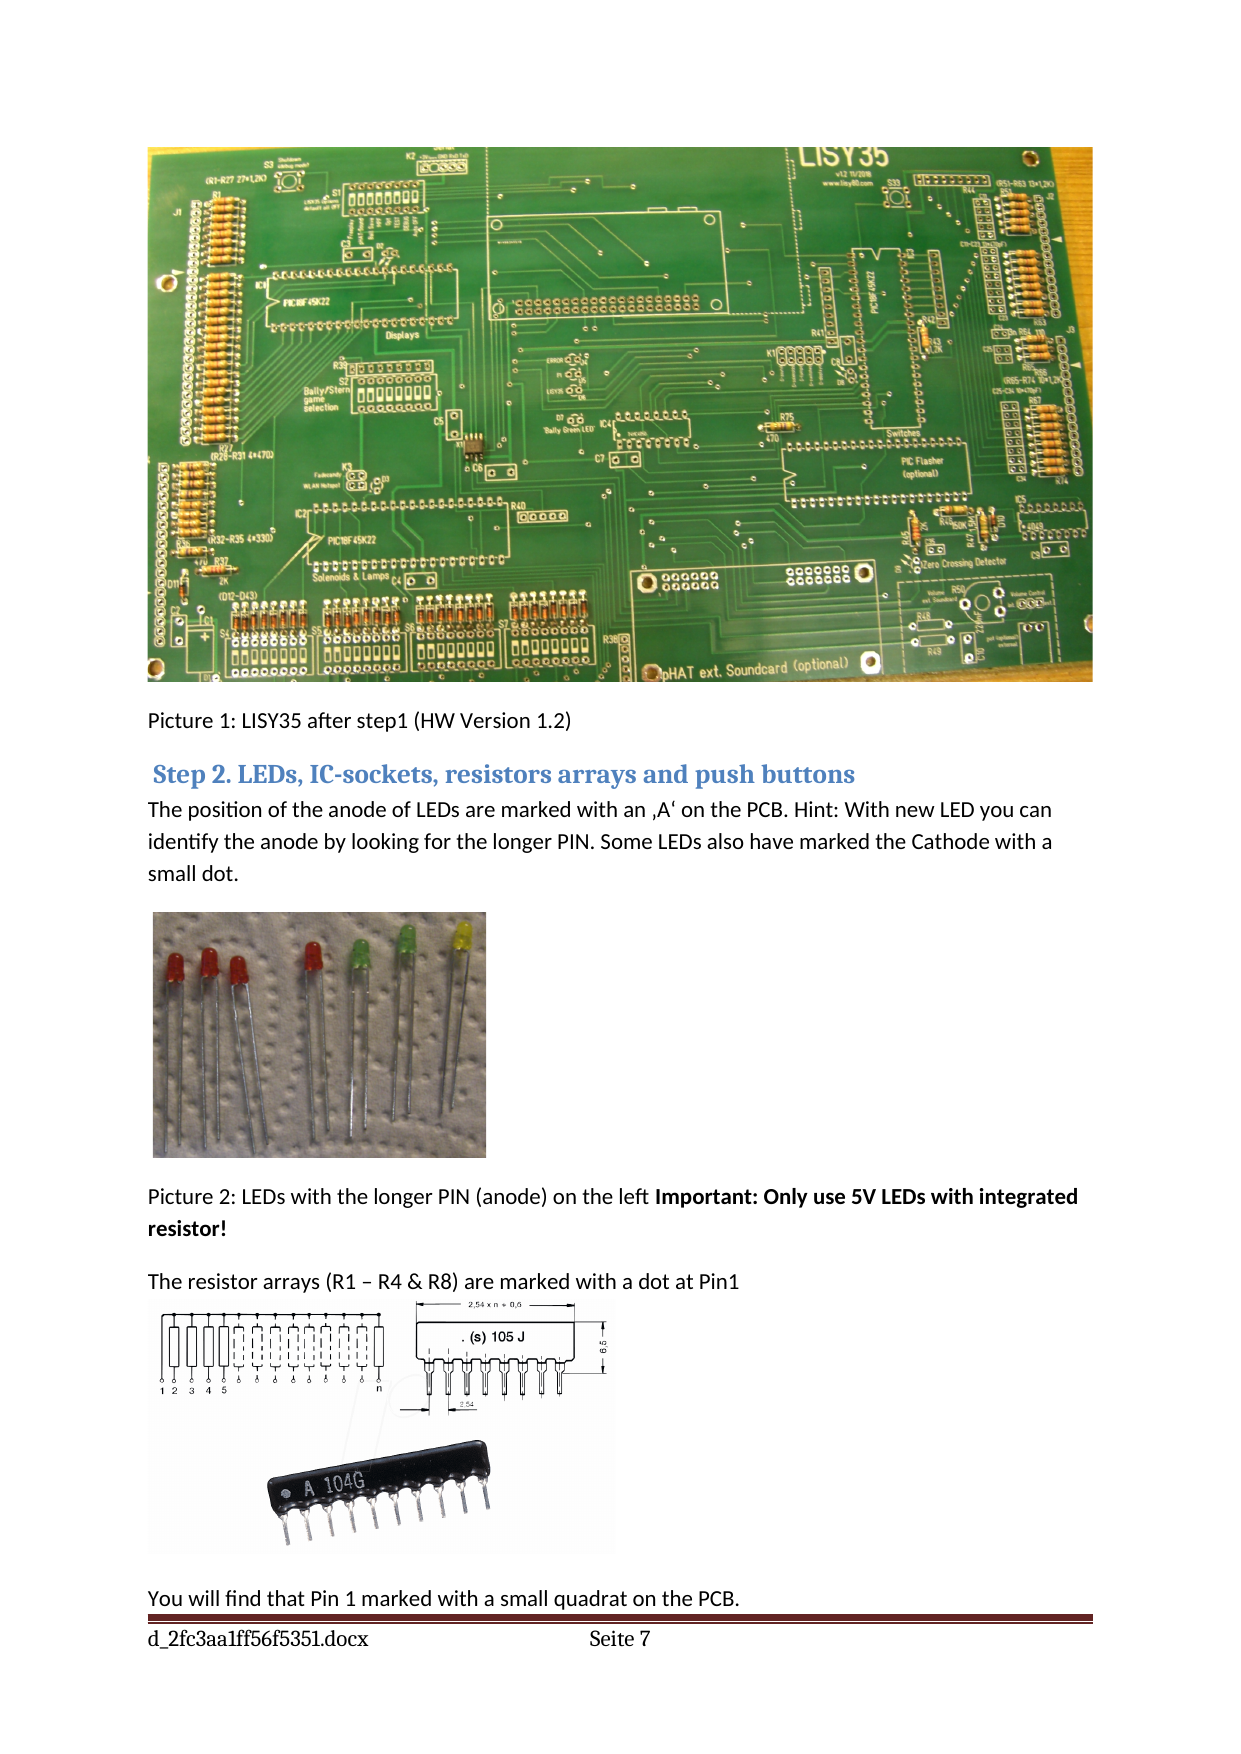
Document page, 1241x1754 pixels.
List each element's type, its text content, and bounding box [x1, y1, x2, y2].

picture [147, 1299, 616, 1554]
text You will find that Pin 1 marked with a small quadrat on the PCB. [148, 1584, 1093, 1612]
picture [147, 147, 1093, 682]
text Picture 2: LEDs with the longer PIN (anode) on the left Important: Only use 5V LEDs with integrated resistor! [148, 1182, 1093, 1242]
text Picture 1: LISY35 after step1 (HW Version 1.2) [148, 706, 1093, 734]
picture [152, 912, 487, 1158]
subtitle Step 2. LEDs, IC-sockets, resistors arrays and push buttons [148, 759, 1093, 790]
text The position of the anode of LEDs are marked with an ‚A‘ on the PCB. Hint: With new LED you can identify the anode by looking for the longer PIN. Some LEDs also have marked the Cathode with a small dot. [148, 795, 1093, 887]
